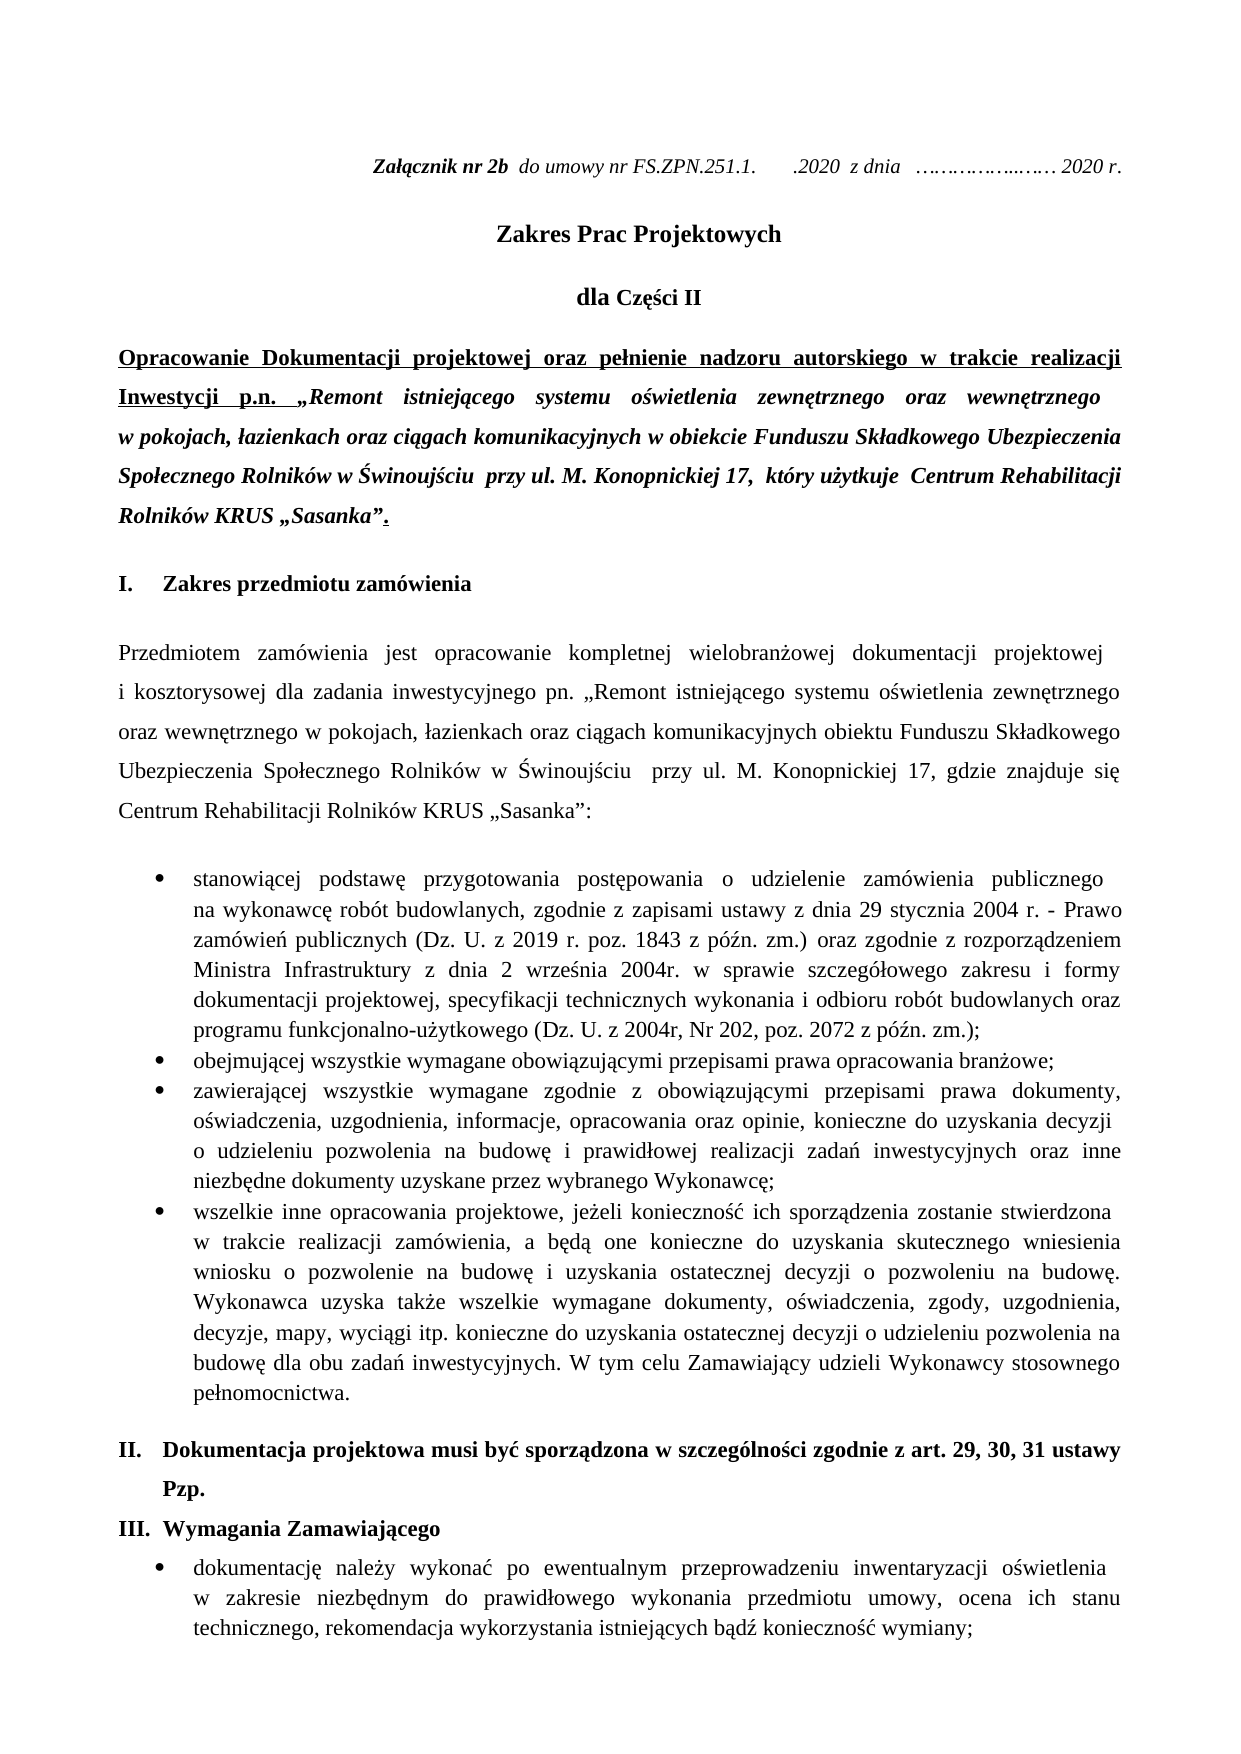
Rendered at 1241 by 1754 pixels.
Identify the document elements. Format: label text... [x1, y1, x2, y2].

list Zakres przedmiotu zamówienia [118, 570, 1122, 597]
list dokumentację należy wykonać po ewentualnym przeprowadzeniu inwentaryzacji oświetlenia w zakresie niezbędnym do prawidłowego wykonania przedmiotu umowy, ocena ich stanu technicznego, rekomendacja wykorzystania istniejących bądź konieczność wymiany; [156, 1554, 1122, 1641]
text Przedmiotem zamówienia jest opracowanie kompletnej wielobranżowej dokumentacji projektowej i kosztorysowej dla zadania inwestycyjnego pn. „Remont istniejącego systemu oświetlenia zewnętrznego oraz wewnętrznego w pokojach, łazienkach oraz ciągach komunikacyjnych obiektu Funduszu Składkowego Ubezpieczenia Społecznego Rolników w Świnoujściu przy ul. M. Konopnickiej 17, gdzie znajduje się Centrum Rehabilitacji Rolników KRUS „Sasanka”: [118, 639, 1122, 823]
text dla Części II [156, 282, 1122, 310]
text Załącznik nr 2b do umowy nr FS.ZPN.251.1. .2020 z dnia ……………..…… 2020 r. [118, 154, 1122, 178]
list obejmującej wszystkie wymagane obowiązującymi przepisami prawa opracowania branżowe; [156, 1047, 1122, 1073]
list wszelkie inne opracowania projektowe, jeżeli konieczność ich sporządzenia zostanie stwierdzona w trakcie realizacji zamówienia, a będą one konieczne do uzyskania skutecznego wniesienia wniosku o pozwolenie na budowę i uzyskania ostatecznej decyzji o pozwoleniu na budowę. Wykonawca uzyska także wszelkie wymagane dokumenty, oświadczenia, zgody, uzgodnienia, decyzje, mapy, wyciągi itp. konieczne do uzyskania ostatecznej decyzji o udzieleniu pozwolenia na budowę dla obu zadań inwestycyjnych. W tym celu Zamawiający udzieli Wykonawcy stosownego pełnomocnictwa. [156, 1198, 1122, 1405]
list zawierającej wszystkie wymagane zgodnie z obowiązującymi przepisami prawa dokumenty, oświadczenia, uzgodnienia, informacje, opracowania oraz opinie, konieczne do uzyskania decyzji o udzieleniu pozwolenia na budowę i prawidłowej realizacji zadań inwestycyjnych oraz inne niezbędne dokumenty uzyskane przez wybranego Wykonawcę; [156, 1077, 1122, 1194]
list stanowiącej podstawę przygotowania postępowania o udzielenie zamówienia publicznego na wykonawcę robót budowlanych, zgodnie z zapisami ustawy z dnia 29 stycznia 2004 r. - Prawo zamówień publicznych (Dz. U. z 2019 r. poz. 1843 z późn. zm.) oraz zgodnie z rozporządzeniem Ministra Infrastruktury z dnia 2 września 2004r. w sprawie szczegółowego zakresu i formy dokumentacji projektowej, specyfikacji technicznych wykonania i odbioru robót budowlanych oraz programu funkcjonalno-użytkowego (Dz. U. z 2004r, Nr 202, poz. 2072 z późn. zm.); [156, 866, 1122, 1043]
text Opracowanie Dokumentacji projektowej oraz pełnienie nadzoru autorskiego w trakcie realizacji Inwestycji p.n. „Remont istniejącego systemu oświetlenia zewnętrznego oraz wewnętrznego w pokojach, łazienkach oraz ciągach komunikacyjnych w obiekcie Funduszu Składkowego Ubezpieczenia Społecznego Rolników w Świnoujściu przy ul. M. Konopnickiej 17, który użytkuje Centrum Rehabilitacji Rolników KRUS „Sasanka”. [118, 368, 1122, 528]
text Zakres Prac Projektowych [156, 219, 1122, 248]
list Wymagania Zamawiającego [118, 1514, 1122, 1541]
list Dokumentacja projektowa musi być sporządzona w szczególności zgodnie z art. 29, 30, 31 ustawy Pzp. [118, 1436, 1122, 1501]
